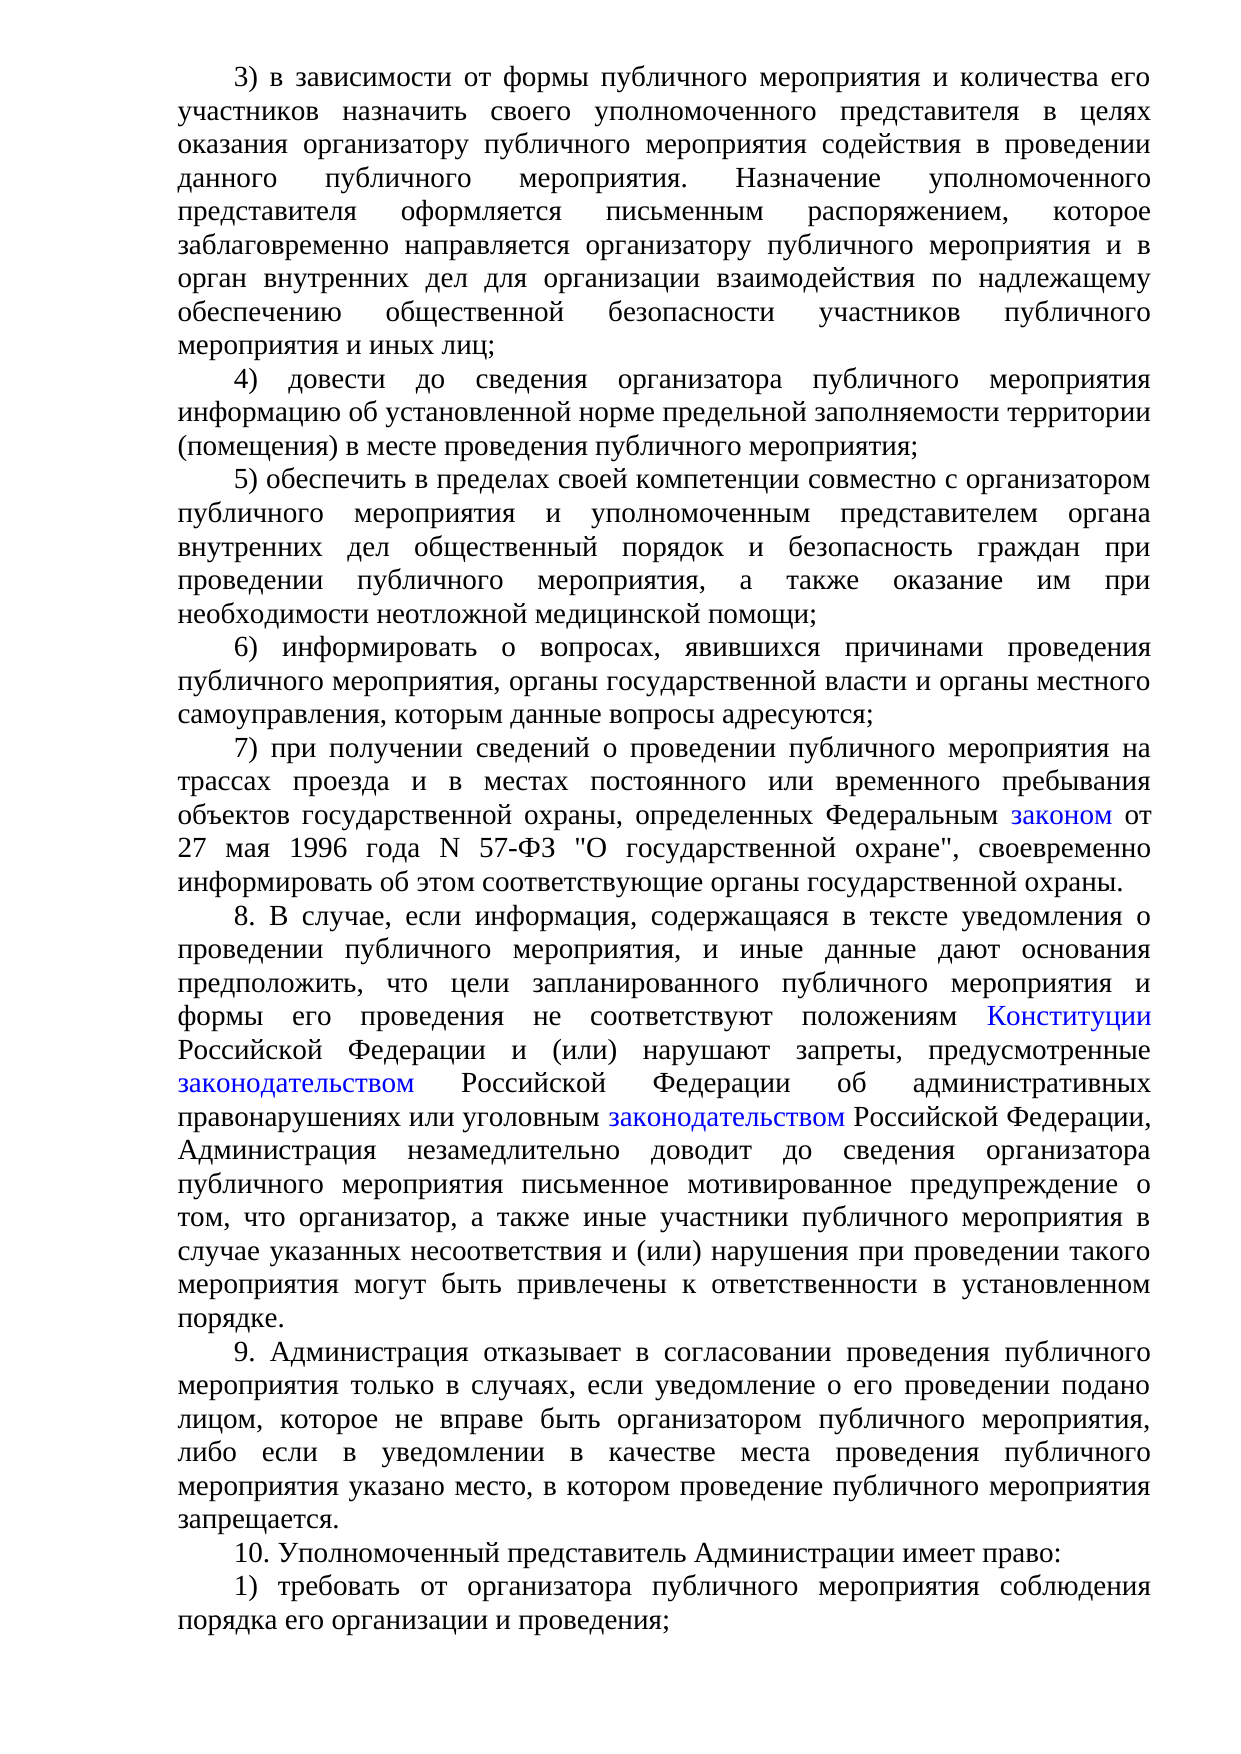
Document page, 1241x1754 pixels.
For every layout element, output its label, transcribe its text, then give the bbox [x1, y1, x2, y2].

text 4) довести до сведения организатора публичного мероприятия информацию об установленной норме предельной заполняемости территории (помещения) в месте проведения публичного мероприятия; [177, 361, 1152, 462]
text 9. Администрация отказывает в согласовании проведения публичного мероприятия только в случаях, если уведомление о его проведении подано лицом, которое не вправе быть организатором публичного мероприятия, либо если в уведомлении в качестве места проведения публичного мероприятия указано место, в котором проведение публичного мероприятия запрещается. [177, 1334, 1152, 1535]
text 10. Уполномоченный представитель Администрации имеет право: [177, 1535, 1152, 1568]
text 8. В случае, если информация, содержащаяся в тексте уведомления о проведении публичного мероприятия, и иные данные дают основания предположить, что цели запланированного публичного мероприятия и формы его проведения не соответствуют положениям Конституции Российской Федерации и (или) нарушают запреты, предусмотренные законодательством Российской Федерации об административных правонарушениях или уголовным законодательством Российской Федерации, Администрация незамедлительно доводит до сведения организатора публичного мероприятия письменное мотивированное предупреждение о том, что организатор, а также иные участники публичного мероприятия в случае указанных несоответствия и (или) нарушения при проведении такого мероприятия могут быть привлечены к ответственности в установленном порядке. [177, 898, 1152, 1334]
text 7) при получении сведений о проведении публичного мероприятия на трассах проезда и в местах постоянного или временного пребывания объектов государственной охраны, определенных Федеральным законом от 27 мая 1996 года N 57-ФЗ "О государственной охране", своевременно информировать об этом соответствующие органы государственной охраны. [177, 730, 1152, 898]
text 3) в зависимости от формы публичного мероприятия и количества его участников назначить своего уполномоченного представителя в целях оказания организатору публичного мероприятия содействия в проведении данного публичного мероприятия. Назначение уполномоченного представителя оформляется письменным распоряжением, которое заблаговременно направляется организатору публичного мероприятия и в орган внутренних дел для организации взаимодействия по надлежащему обеспечению общественной безопасности участников публичного мероприятия и иных лиц; [177, 59, 1152, 361]
text 5) обеспечить в пределах своей компетенции совместно с организатором публичного мероприятия и уполномоченным представителем органа внутренних дел общественный порядок и безопасность граждан при проведении публичного мероприятия, а также оказание им при необходимости неотложной медицинской помощи; [177, 462, 1152, 629]
text 6) информировать о вопросах, явившихся причинами проведения публичного мероприятия, органы государственной власти и органы местного самоуправления, которым данные вопросы адресуются; [177, 629, 1152, 730]
text 1) требовать от организатора публичного мероприятия соблюдения порядка его организации и проведения; [177, 1568, 1152, 1636]
